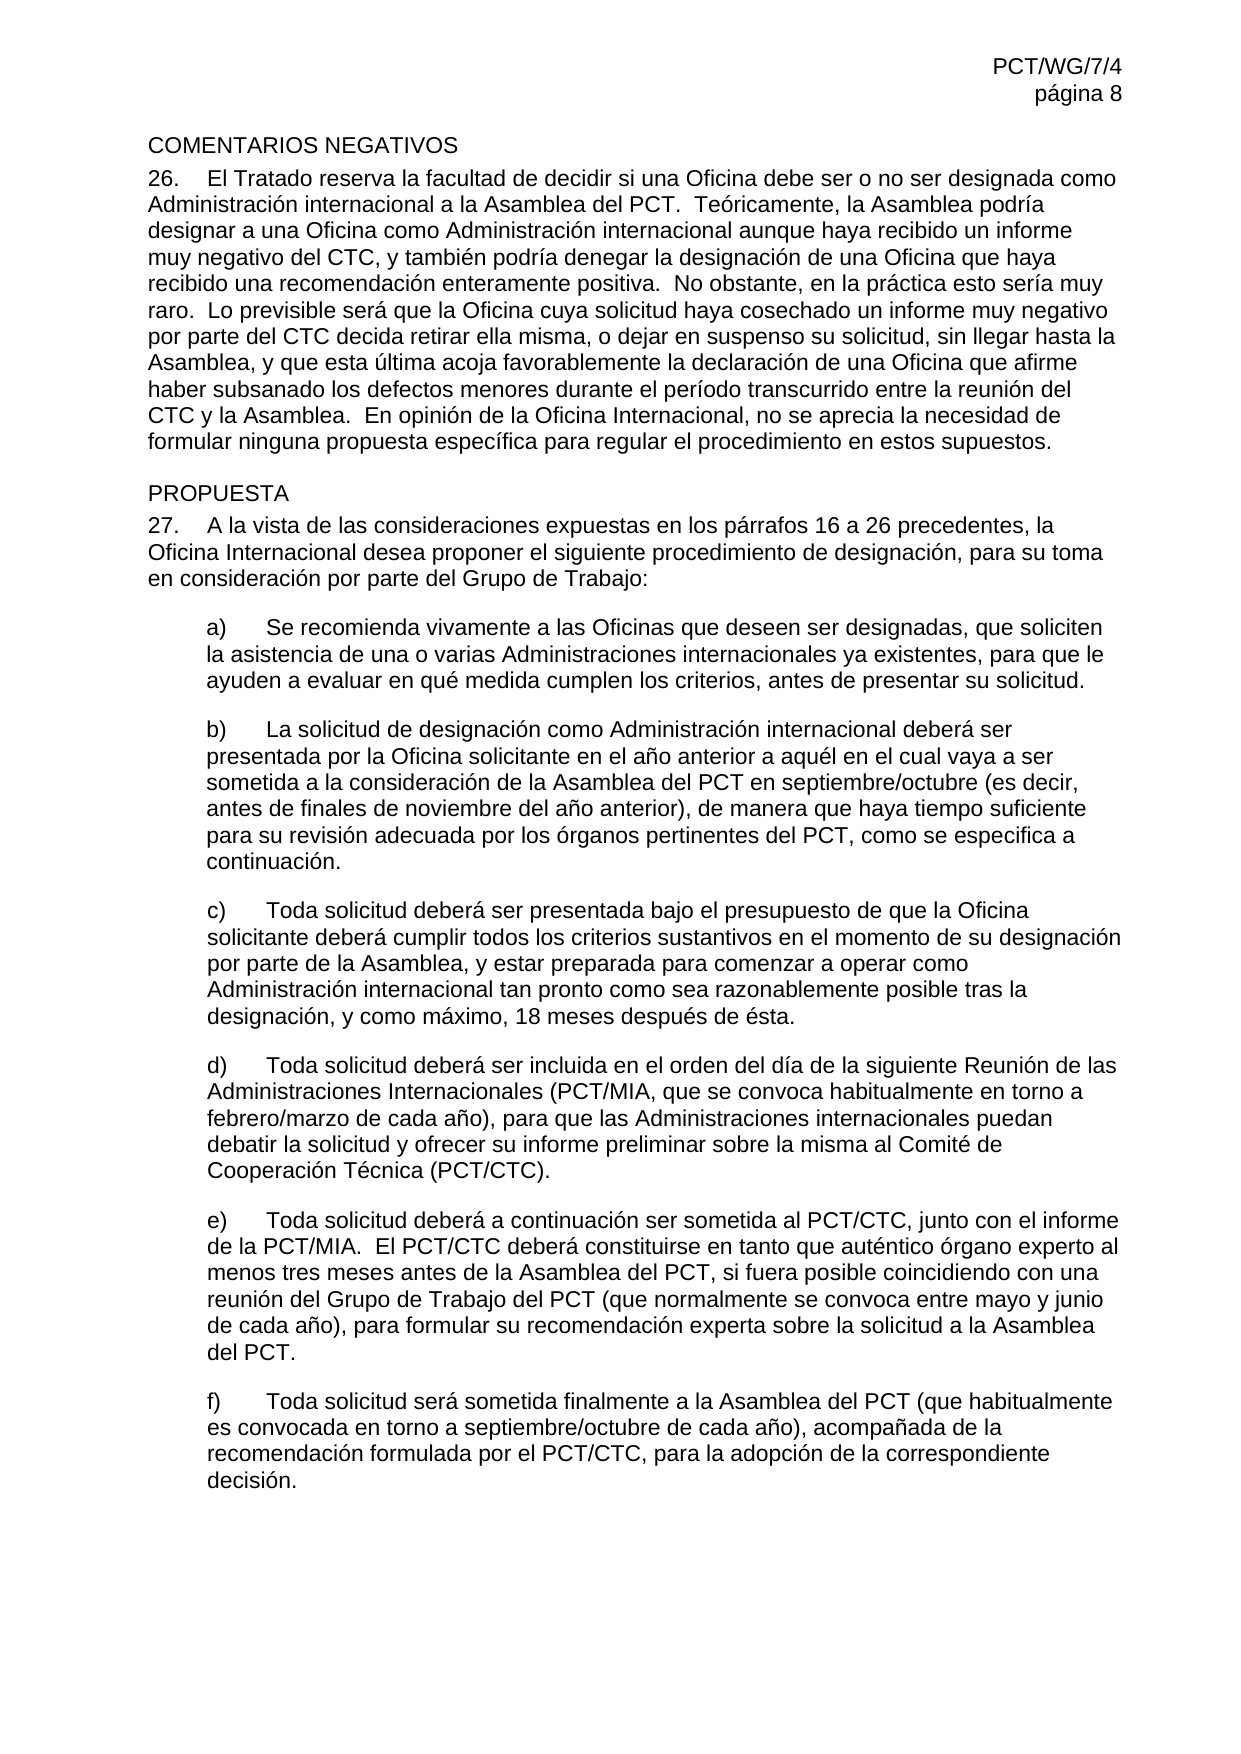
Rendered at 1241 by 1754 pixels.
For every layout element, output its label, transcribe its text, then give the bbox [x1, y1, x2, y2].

subtitle Comentarios negativos [148, 132, 1122, 158]
subtitle Propuesta [148, 480, 1122, 506]
list La solicitud de designación como Administración internacional deberá ser presentada por la Oficina solicitante en el año anterior a aquél en el cual vaya a ser sometida a la consideración de la Asamblea del PCT en septiembre/octubre (es decir, antes de finales de noviembre del año anterior), de manera que haya tiempo suficiente para su revisión adecuada por los órganos pertinentes del PCT, como se especifica a continuación. [206, 716, 1122, 874]
text A la vista de las consideraciones expuestas en los párrafos 16 a 26 precedentes, la Oficina Internacional desea proponer el siguiente procedimiento de designación, para su toma en consideración por parte del Grupo de Trabajo: [148, 512, 1122, 591]
list Toda solicitud será sometida finalmente a la Asamblea del PCT (que habitualmente es convocada en torno a septiembre/octubre de cada año), acompañada de la recomendación formulada por el PCT/CTC, para la adopción de la correspondiente decisión. [207, 1388, 1122, 1493]
list Toda solicitud deberá a continuación ser sometida al PCT/CTC, junto con el informe de la PCT/MIA. El PCT/CTC deberá constituirse en tanto que auténtico órgano experto al menos tres meses antes de la Asamblea del PCT, si fuera posible coincidiendo con una reunión del Grupo de Trabajo del PCT (que normalmente se convoca entre mayo y junio de cada año), para formular su recomendación experta sobre la solicitud a la Asamblea del PCT. [207, 1207, 1122, 1365]
list Toda solicitud deberá ser presentada bajo el presupuesto de que la Oficina solicitante deberá cumplir todos los criterios sustantivos en el momento de su designación por parte de la Asamblea, y estar preparada para comenzar a operar como Administración internacional tan pronto como sea razonablemente posible tras la designación, y como máximo, 18 meses después de ésta. [207, 897, 1122, 1029]
list Se recomienda vivamente a las Oficinas que deseen ser designadas, que soliciten la asistencia de una o varias Administraciones internacionales ya existentes, para que le ayuden a evaluar en qué medida cumplen los criterios, antes de presentar su solicitud. [206, 614, 1122, 693]
text El Tratado reserva la facultad de decidir si una Oficina debe ser o no ser designada como Administración internacional a la Asamblea del PCT. Teóricamente, la Asamblea podría designar a una Oficina como Administración internacional aunque haya recibido un informe muy negativo del CTC, y también podría denegar la designación de una Oficina que haya recibido una recomendación enteramente positiva. No obstante, en la práctica esto sería muy raro. Lo previsible será que la Oficina cuya solicitud haya cosechado un informe muy negativo por parte del CTC decida retirar ella misma, o dejar en suspenso su solicitud, sin llegar hasta la Asamblea, y que esta última acoja favorablemente la declaración de una Oficina que afirme haber subsanado los defectos menores durante el período transcurrido entre la reunión del CTC y la Asamblea. En opinión de la Oficina Internacional, no se aprecia la necesidad de formular ninguna propuesta específica para regular el procedimiento en estos supuestos. [148, 165, 1122, 455]
list Toda solicitud deberá ser incluida en el orden del día de la siguiente Reunión de las Administraciones Internacionales (PCT/MIA, que se convoca habitualmente en torno a febrero/marzo de cada año), para que las Administraciones internacionales puedan debatir la solicitud y ofrecer su informe preliminar sobre la misma al Comité de Cooperación Técnica (PCT/CTC). [207, 1052, 1122, 1184]
